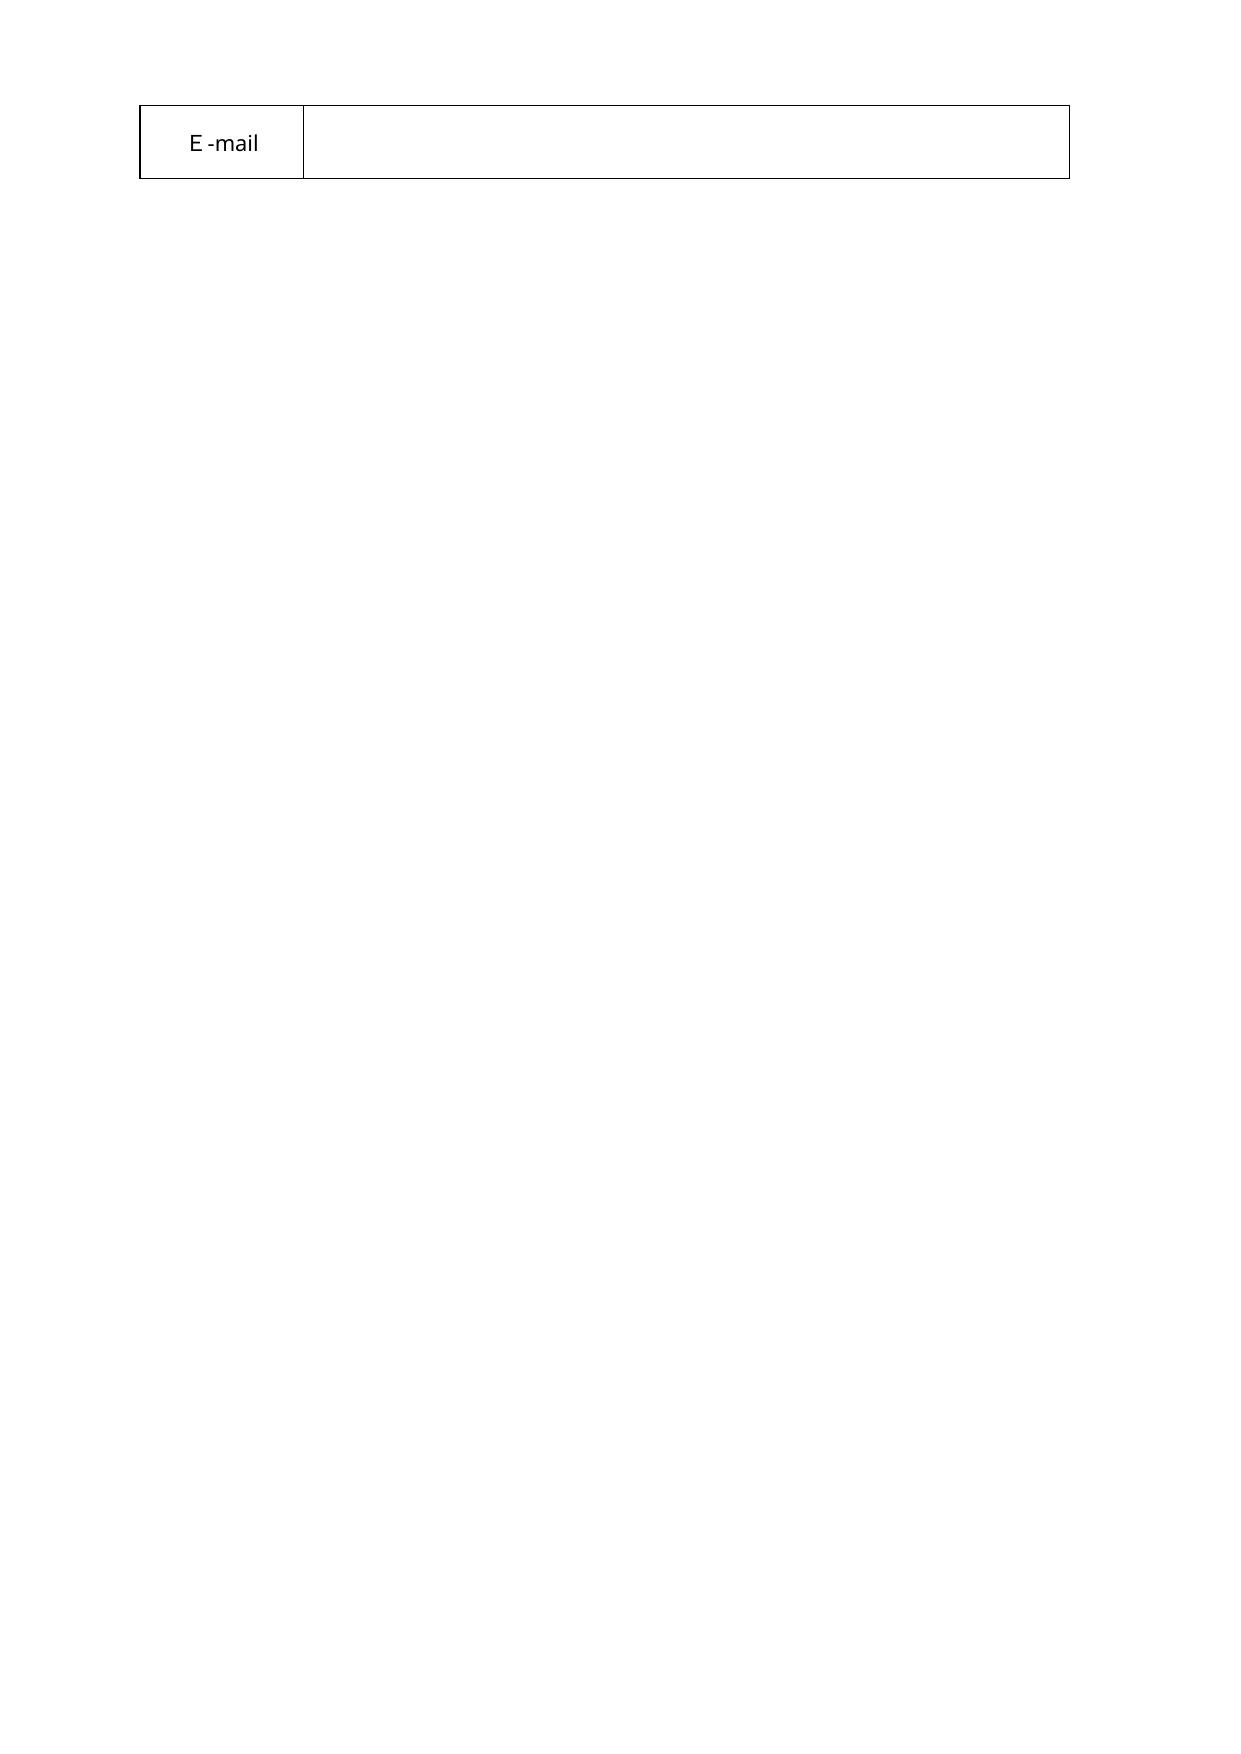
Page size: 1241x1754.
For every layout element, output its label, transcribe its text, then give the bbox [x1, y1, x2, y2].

table_cell [304, 106, 1069, 178]
table_cell Ｅ-mail [141, 106, 303, 178]
